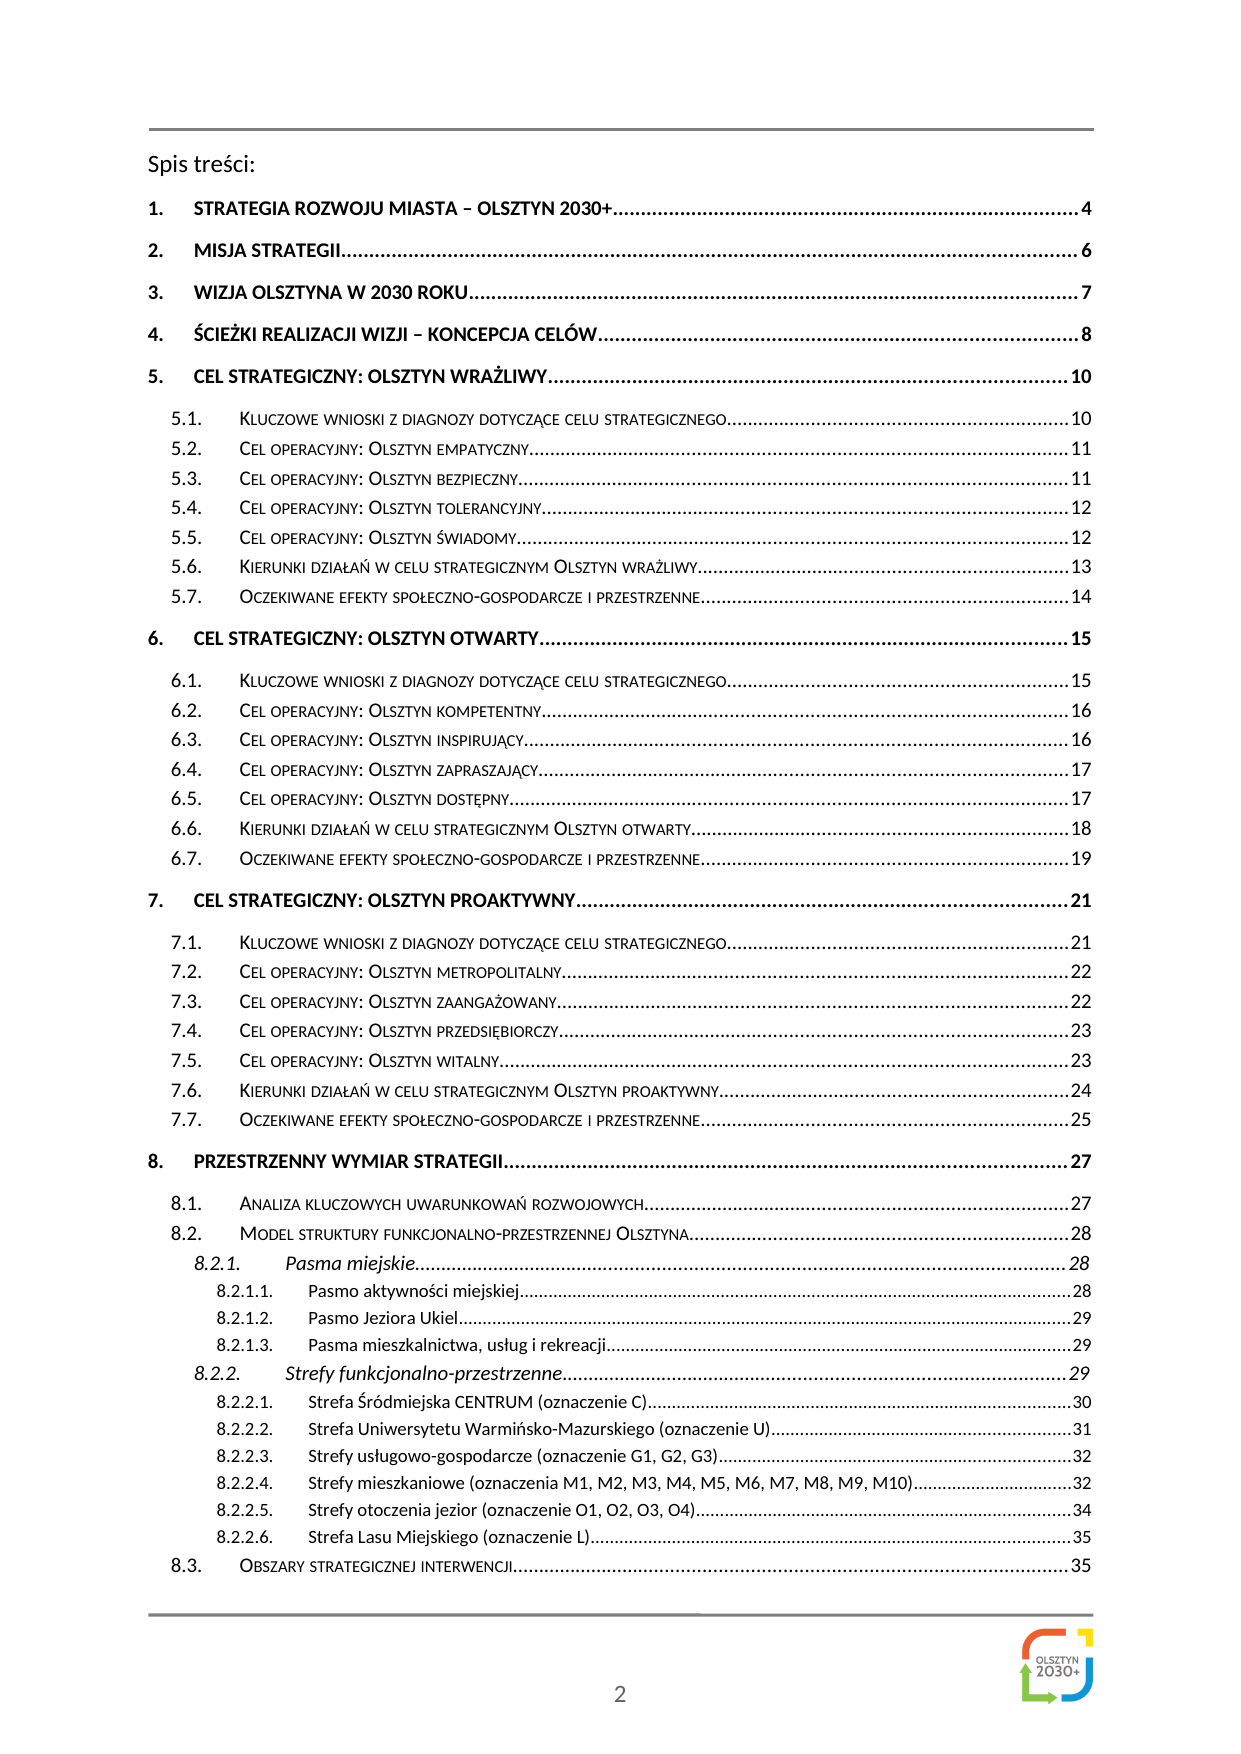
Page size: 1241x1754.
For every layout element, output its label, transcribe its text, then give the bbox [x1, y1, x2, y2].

text 8.2.2.2. Strefa Uniwersytetu Warmińsko-Mazurskiego (oznaczenie U) 31 [216, 1417, 1092, 1440]
text 4. Ścieżki realizacji wizji – koncepcja celów 8 [148, 321, 1092, 347]
text 8.2.2.3. Strefy usługowo-gospodarcze (oznaczenie G1, G2, G3) 32 [216, 1444, 1092, 1467]
text 5. Cel strategiczny: Olsztyn wrażliwy 10 [148, 363, 1092, 389]
text 5.7. Oczekiwane efekty społeczno-gospodarcze i przestrzenne 14 [171, 583, 1092, 608]
text 6.5. Cel operacyjny: Olsztyn dostępny 17 [171, 786, 1092, 811]
text 8.2.1.1. Pasmo aktywności miejskiej 28 [216, 1279, 1092, 1302]
text 7.4. Cel operacyjny: Olsztyn przedsiębiorczy 23 [171, 1018, 1092, 1043]
text 1. Strategia Rozwoju Miasta – Olsztyn 2030+ 4 [148, 195, 1092, 221]
text 5.5. Cel operacyjny: Olsztyn świadomy 12 [171, 524, 1092, 549]
text 6.4. Cel operacyjny: Olsztyn zapraszający 17 [171, 756, 1092, 781]
text 6.3. Cel operacyjny: Olsztyn inspirujący 16 [171, 726, 1092, 752]
text 8. Przestrzenny wymiar Strategii 27 [148, 1148, 1092, 1174]
picture [1017, 1627, 1094, 1705]
text 6.1. Kluczowe wnioski z diagnozy dotyczące celu strategicznego 15 [171, 667, 1092, 693]
text 5.3. Cel operacyjny: Olsztyn bezpieczny 11 [171, 465, 1092, 490]
text 7.6. Kierunki działań w celu strategicznym Olsztyn proaktywny 24 [171, 1077, 1092, 1102]
text 8.2.2.1. Strefa Śródmiejska CENTRUM (oznaczenie C) 30 [216, 1390, 1092, 1413]
text 3. Wizja Olsztyna w 2030 roku 7 [148, 279, 1092, 305]
text 8.2. Model struktury funkcjonalno-przestrzennej Olsztyna 28 [171, 1220, 1092, 1246]
text 8.2.1.2. Pasmo Jeziora Ukiel 29 [216, 1306, 1092, 1329]
text 2. Misja Strategii 6 [148, 237, 1092, 263]
text 5.1. Kluczowe wnioski z diagnozy dotyczące celu strategicznego 10 [171, 406, 1092, 431]
text 7.1. Kluczowe wnioski z diagnozy dotyczące celu strategicznego 21 [171, 929, 1092, 954]
text 7.5. Cel operacyjny: Olsztyn witalny 23 [171, 1047, 1092, 1073]
text 8.2.2.5. Strefy otoczenia jezior (oznaczenie O1, O2, O3, O4) 34 [216, 1498, 1092, 1521]
text Spis treści: [148, 148, 1092, 178]
text 5.2. Cel operacyjny: Olsztyn empatyczny 11 [171, 435, 1092, 461]
text 6.2. Cel operacyjny: Olsztyn kompetentny 16 [171, 697, 1092, 722]
text 7.7. Oczekiwane efekty społeczno-gospodarcze i przestrzenne 25 [171, 1106, 1092, 1132]
text 7.3. Cel operacyjny: Olsztyn zaangażowany 22 [171, 988, 1092, 1013]
text 8.2.2.4. Strefy mieszkaniowe (oznaczenia M1, M2, M3, M4, M5, M6, M7, M8, M9, M10) 32 [216, 1471, 1092, 1494]
text 7. Cel strategiczny: Olsztyn proaktywny 21 [148, 887, 1092, 912]
text 8.2.2.6. Strefa Lasu Miejskiego (oznaczenie L) 35 [216, 1526, 1092, 1548]
text 8.2.1. Pasma miejskie 28 [193, 1250, 1092, 1275]
text 8.3. Obszary strategicznej interwencji 35 [171, 1553, 1092, 1578]
text 8.1. Analiza kluczowych uwarunkowań rozwojowych 27 [171, 1191, 1092, 1216]
text 6.6. Kierunki działań w celu strategicznym Olsztyn otwarty 18 [171, 815, 1092, 841]
text 6.7. Oczekiwane efekty społeczno-gospodarcze i przestrzenne 19 [171, 845, 1092, 870]
text 6. Cel strategiczny: Olsztyn otwarty 15 [148, 625, 1092, 651]
text 8.2.1.3. Pasma mieszkalnictwa, usług i rekreacji 29 [216, 1333, 1092, 1356]
text 5.4. Cel operacyjny: Olsztyn tolerancyjny 12 [171, 494, 1092, 520]
text 7.2. Cel operacyjny: Olsztyn metropolitalny 22 [171, 958, 1092, 984]
text 8.2.2. Strefy funkcjonalno-przestrzenne 29 [193, 1361, 1092, 1386]
text 5.6. Kierunki działań w celu strategicznym Olsztyn wrażliwy 13 [171, 553, 1092, 579]
